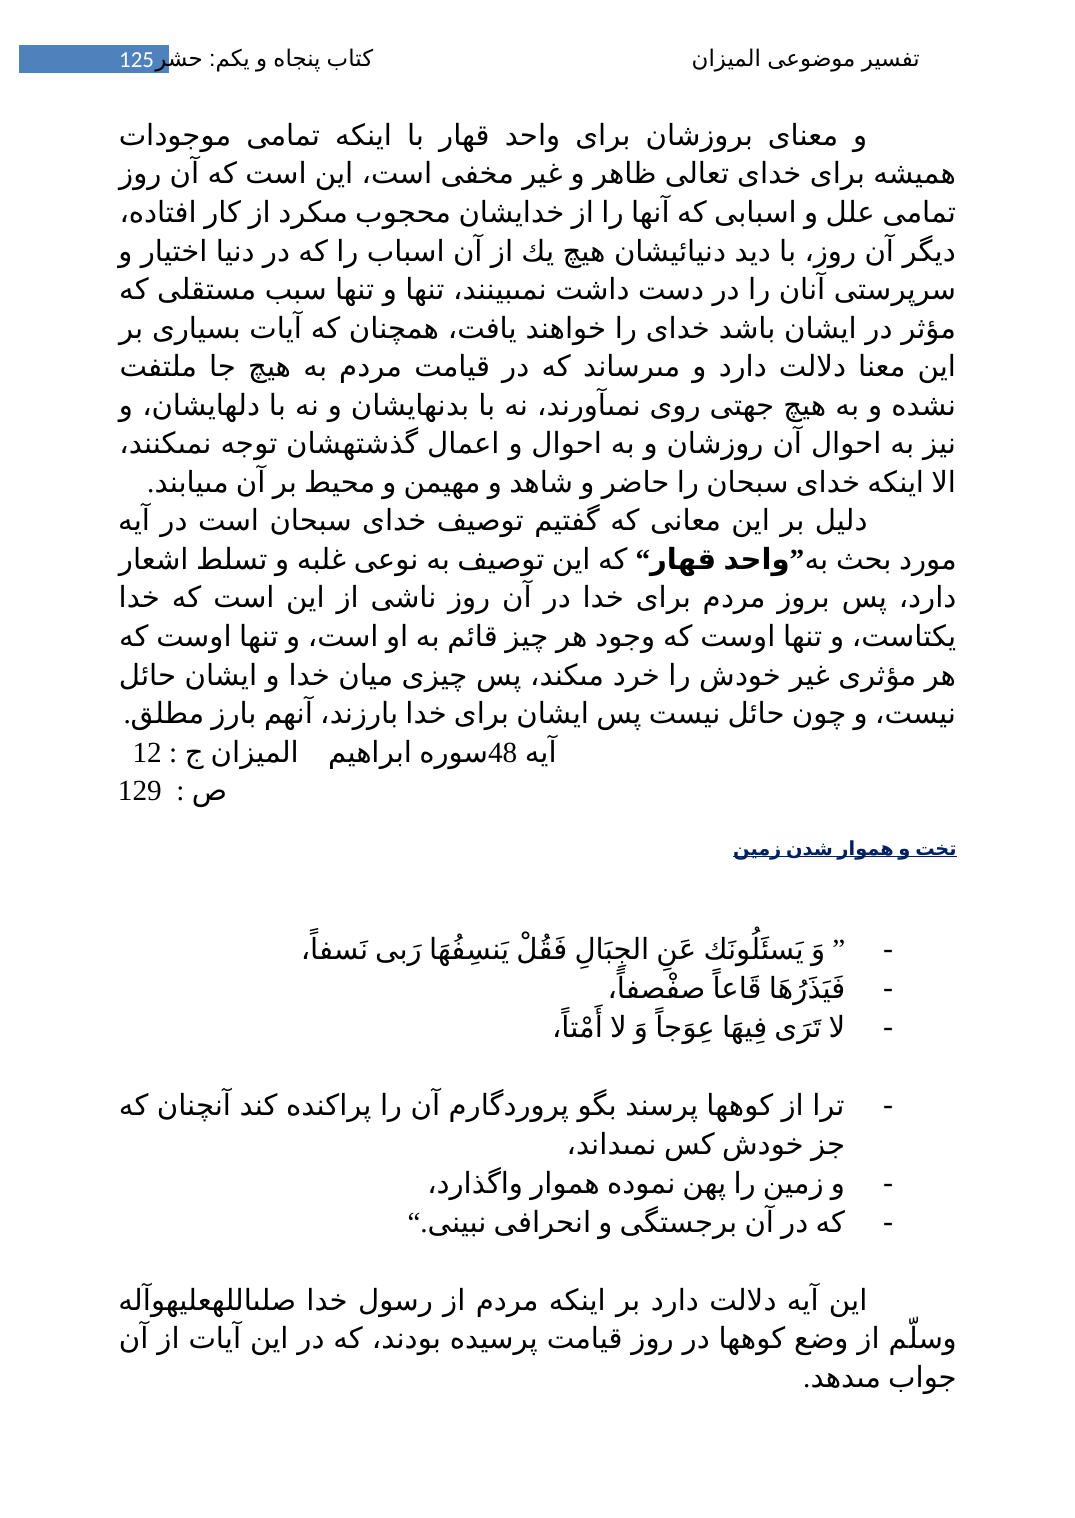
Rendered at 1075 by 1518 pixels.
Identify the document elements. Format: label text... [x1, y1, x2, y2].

subtitle تخت و هموار شدن زمین [118, 837, 957, 875]
list فَيَذَرُهَا قَاعاً صفْصفاً، [118, 971, 883, 1005]
text آيه 48سوره ابراهيم الميزان ج : 12 ص : 129 [118, 735, 691, 807]
list ترا از كوهها پرسند بگو پروردگارم آن را پراكنده كند آنچنان كه جز خودش كس نمى‏داند، [118, 1088, 883, 1161]
list ” وَ يَسئَلُونَك عَنِ الجِبَالِ فَقُلْ يَنسِفُهَا رَبى نَسفاً، [118, 932, 883, 966]
text اين آيه دلالت دارد بر اينكه مردم از رسول خدا صلى‏الله‏عليه‏وآله ‏وسلّم از وضع كوهها در روز قيامت پرسيده بودند، كه در اين آيات از آن جواب مى‏دهد. [118, 1283, 957, 1394]
list لا تَرَى فِيهَا عِوَجاً وَ لا أَمْتاً، [118, 1011, 883, 1045]
list و زمين را پهن نموده هموار واگذارد، [118, 1166, 883, 1200]
text دليل بر اين معانى كه گفتيم توصيف خداى سبحان است در آيه مورد بحث به”واحد قهار“ كه اين توصيف به نوعى غلبه و تسلط اشعار دارد، پس بروز مردم براى خدا در آن روز ناشى از اين است كه خدا يكتاست، و تنها اوست كه وجود هر چيز قائم به او است، و تنها اوست كه هر مؤثرى غير خودش را خرد مى‏كند، پس چيزى ميان خدا و ايشان حائل نيست، و چون حائل نيست پس ايشان براى خدا بارزند، آنهم بارز مطلق. [118, 503, 957, 730]
list كه در آن برجستگى و انحرافى نبينى.“ [118, 1205, 883, 1239]
text و معناى بروزشان براى واحد قهار با اينكه تمامى موجودات هميشه براى خداى تعالى ظاهر و غير مخفى است، اين است كه آن روز تمامى علل و اسبابى كه آنها را از خدايشان محجوب مى‏كرد از كار افتاده، ديگر آن روز، با ديد دنيائيشان هيچ يك از آن اسباب را كه در دنيا اختيار و سرپرستى آنان را در دست داشت نمى‏بينند، تنها و تنها سبب مستقلى كه مؤثر در ايشان باشد خداى را خواهند يافت، همچنان كه آيات بسيارى بر اين معنا دلالت دارد و مى‏رساند كه در قيامت مردم به هيچ جا ملتفت نشده و به هيچ جهتى روى نمى‏آورند، نه با بدنهايشان و نه با دلهايشان، و نيز به احوال آن روزشان و به احوال و اعمال گذشته‏شان توجه نمى‏كنند، الا اينكه خداى سبحان را حاضر و شاهد و مهيمن و محيط بر آن مى‏يابند. [118, 118, 957, 498]
